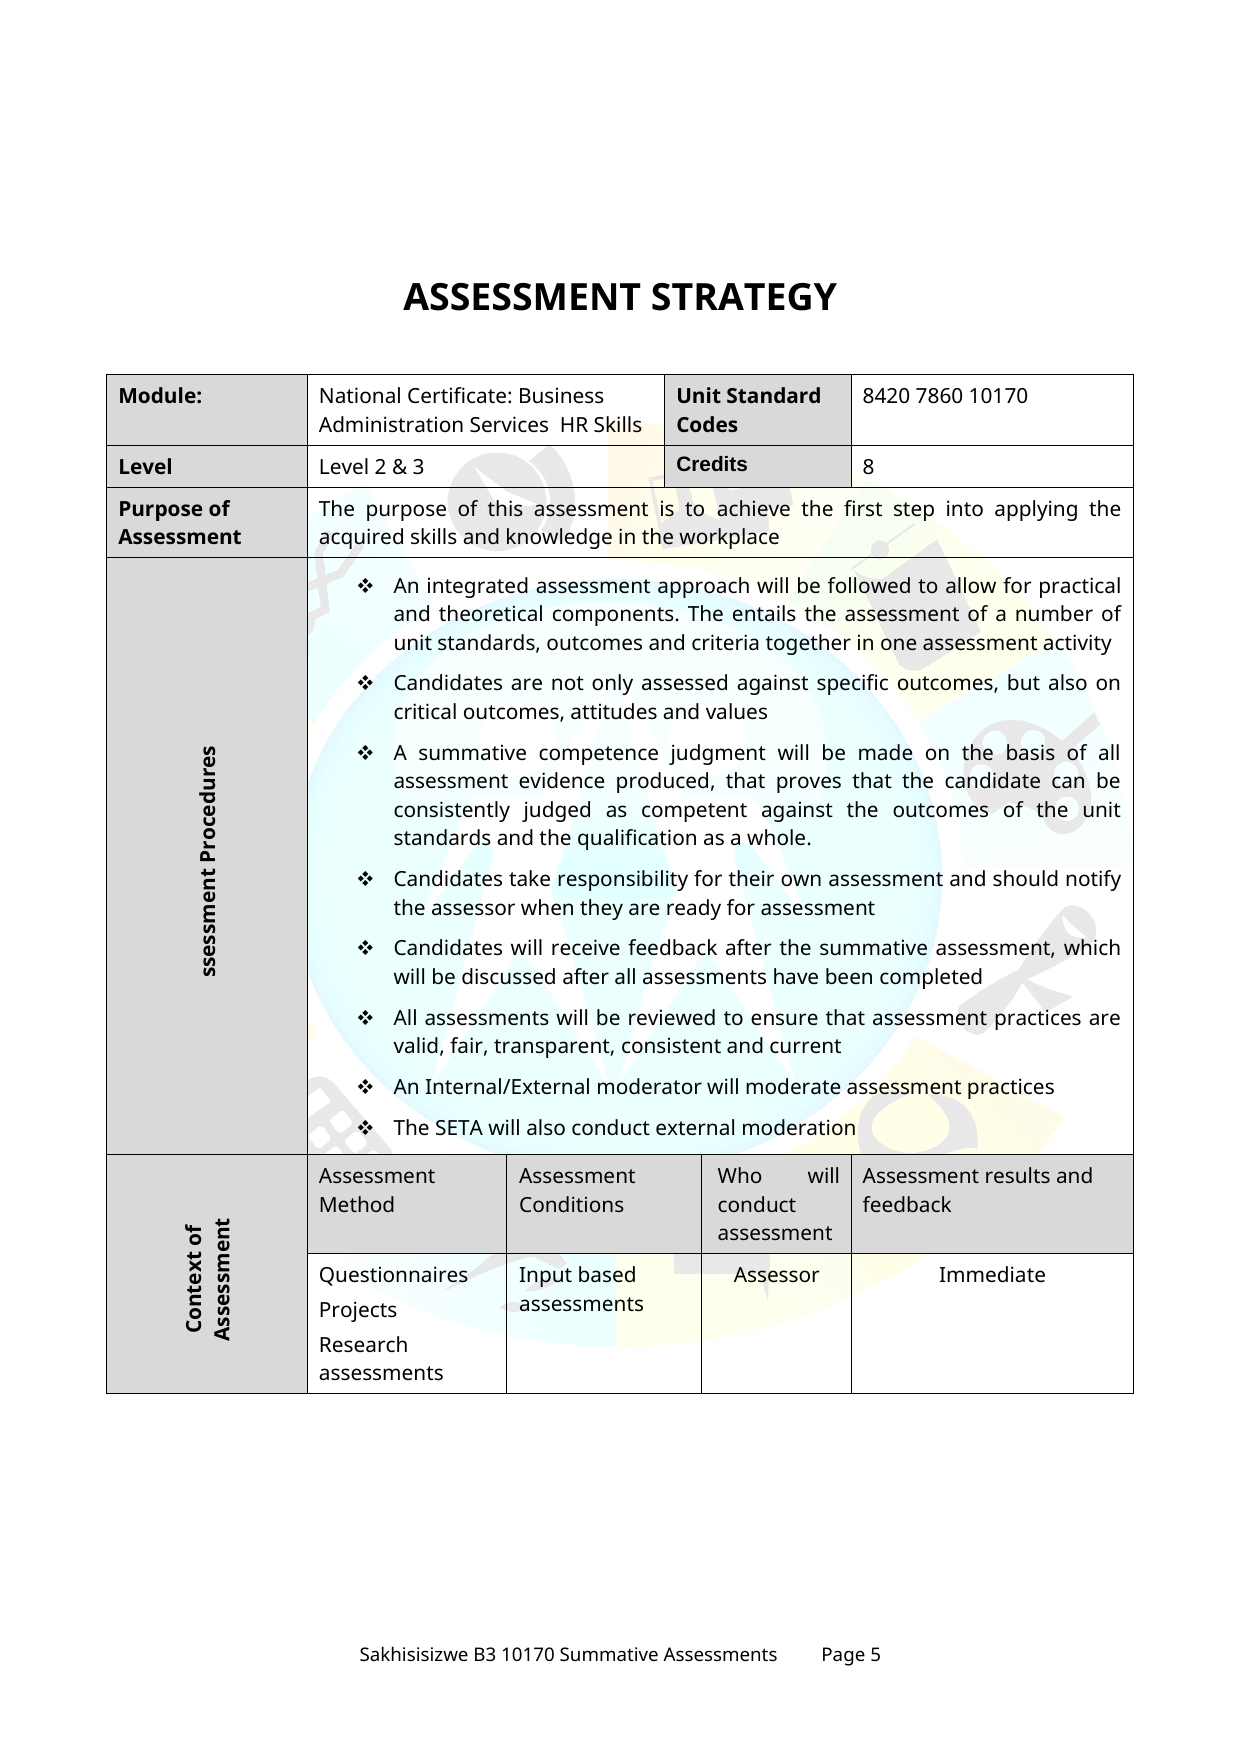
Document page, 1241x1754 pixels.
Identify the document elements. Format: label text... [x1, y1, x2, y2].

table_cell The purpose of this assessment is to achieve the first step into applying the acquired skills and knowledge in the workplace [308, 488, 1133, 557]
table_cell Level 2 & 3 [308, 446, 664, 487]
table_cell An integrated assessment approach will be followed to allow for practical and theoretical components. The entails the assessment of a number of unit standards, outcomes and criteria together in one assessment activity Candidates are not only assessed against specific outcomes, but also on critical outcomes, attitudes and values A summative competence judgment will be made on the basis of all assessment evidence produced, that proves that the candidate can be consistently judged as competent against the outcomes of the unit standards and the qualification as a whole. Candidates take responsibility for their own assessment and should notify the assessor when they are ready for assessment Candidates will receive feedback after the summative assessment, which will be discussed after all assessments have been completed All assessments will be reviewed to ensure that assessment practices are valid, fair, transparent, consistent and current An Internal/External moderator will moderate assessment practices The SETA will also conduct external moderation [308, 558, 1133, 1154]
table_cell Input based assessments [507, 1254, 701, 1393]
table_cell Level [107, 446, 307, 487]
table_cell Questionnaires Projects Research assessments [308, 1254, 506, 1393]
table_header National Certificate: Business Administration Services HR Skills [308, 375, 664, 445]
table_header Module: [107, 375, 307, 445]
table_cell Context of Assessment [107, 1155, 307, 1393]
table_header 8420 7860 10170 [852, 375, 1133, 445]
table_cell Assessment Conditions [507, 1155, 701, 1253]
table_cell 8 [852, 446, 1133, 487]
table_cell ssessment Procedures [107, 558, 307, 1154]
table_cell Who will conduct assessment [702, 1155, 851, 1253]
table_cell Purpose of Assessment [107, 488, 307, 557]
table_cell Assessor [702, 1254, 851, 1393]
table_cell Assessment results and feedback [852, 1155, 1133, 1253]
subtitle ASSESSMENT STRATEGY [106, 270, 1134, 321]
table_cell Assessment Method [308, 1155, 506, 1253]
table_header Unit Standard Codes [665, 375, 851, 445]
table_cell Immediate [852, 1254, 1133, 1393]
table_cell Credits [665, 446, 851, 487]
